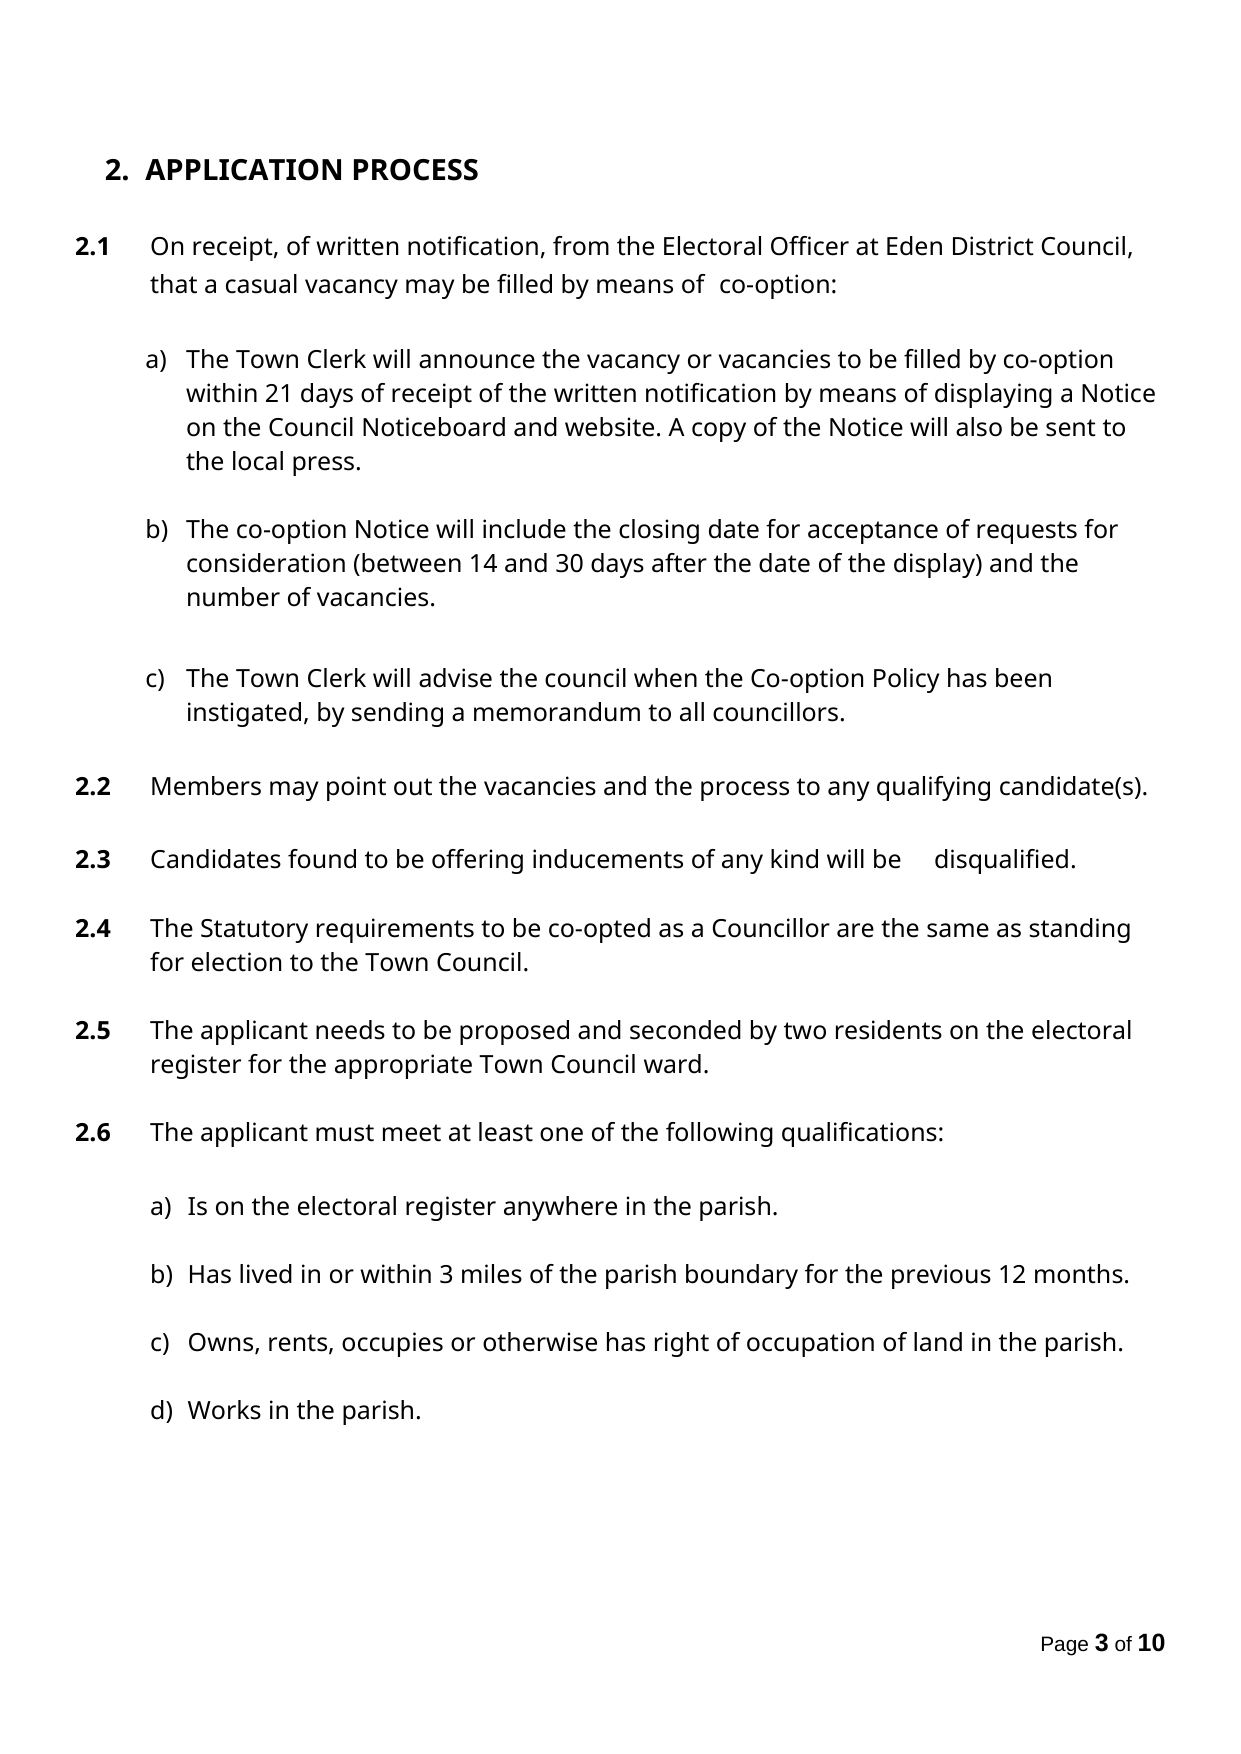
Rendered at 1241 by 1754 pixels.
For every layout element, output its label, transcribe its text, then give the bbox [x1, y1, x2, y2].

list Is on the electoral register anywhere in the parish. [150, 1188, 1165, 1222]
list On receipt, of written notification, from the Electoral Officer at Eden District Council, that a casual vacancy may be filled by means of co-option: [75, 228, 1165, 302]
list Owns, rents, occupies or otherwise has right of occupation of land in the parish. [150, 1325, 1165, 1359]
list The Town Clerk will advise the council when the Co-option Policy has been instigated, by sending a memorandum to all councillors. [145, 661, 1165, 729]
list Application Process [104, 149, 1165, 188]
list The Town Clerk will announce the vacancy or vacancies to be filled by co-option within 21 days of receipt of the written notification by means of displaying a Notice on the Council Noticeboard and website. A copy of the Notice will also be sent to the local press. [145, 342, 1165, 478]
list Has lived in or within 3 miles of the parish boundary for the previous 12 months. [150, 1257, 1165, 1291]
list The applicant must meet at least one of the following qualifications: [75, 1115, 1165, 1149]
list The Statutory requirements to be co-opted as a Councillor are the same as standing for election to the Town Council. [75, 910, 1165, 978]
list The applicant needs to be proposed and seconded by two residents on the electoral register for the appropriate Town Council ward. [75, 1012, 1165, 1081]
list Candidates found to be offering inducements of any kind will be disqualified. [75, 842, 1165, 876]
list Works in the parish. [150, 1393, 1165, 1427]
list Members may point out the vacancies and the process to any qualifying candidate(s). [75, 768, 1165, 802]
list The co-option Notice will include the closing date for acceptance of requests for consideration (between 14 and 30 days after the date of the display) and the number of vacancies. [145, 512, 1165, 614]
